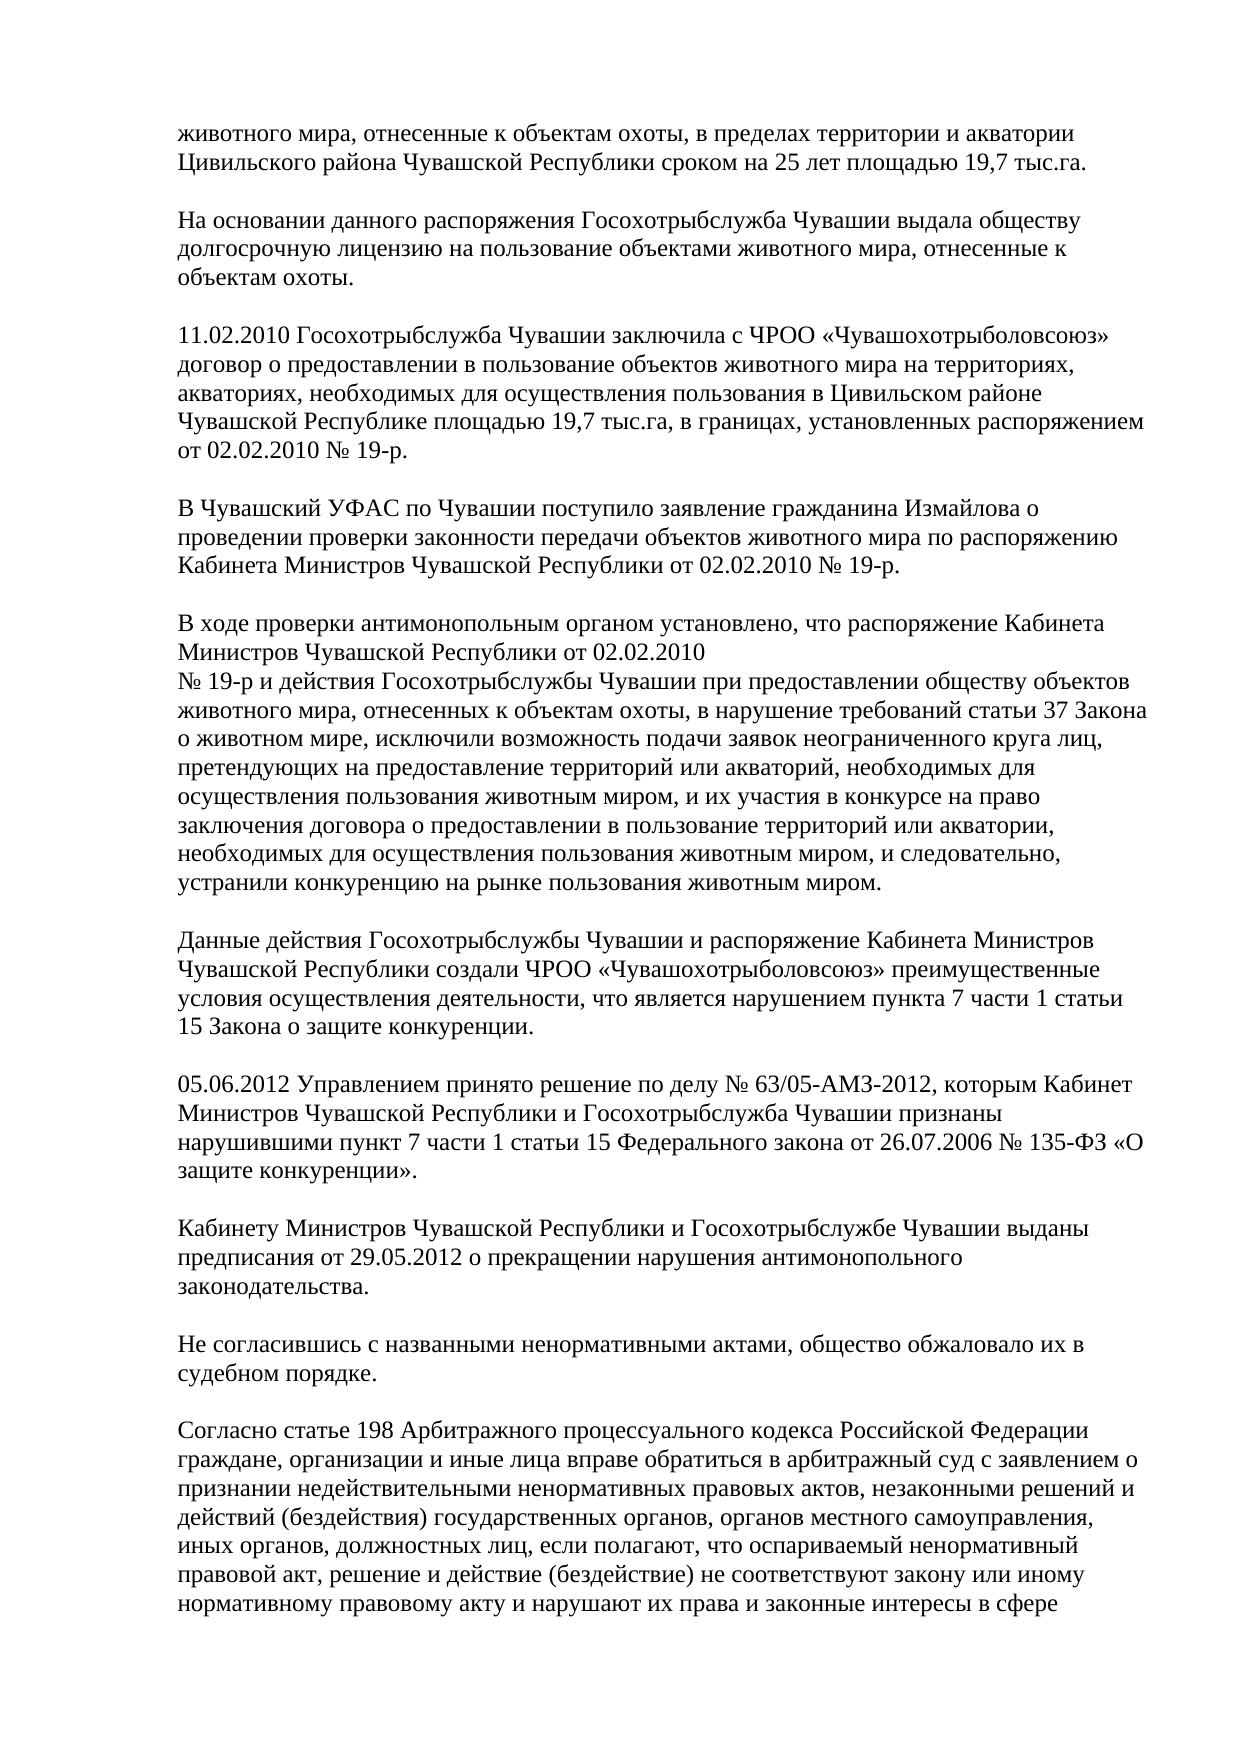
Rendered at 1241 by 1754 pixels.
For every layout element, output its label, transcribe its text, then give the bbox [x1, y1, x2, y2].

text 11.02.2010 Госохотрыбслужба Чувашии заключила с ЧРОО «Чувашохотрыболовсоюз» договор о предоставлении в пользование объектов животного мира на территориях, акваториях, необходимых для осуществления пользования в Цивильском районе Чувашской Республике площадью 19,7 тыс.га, в границах, установленных распоряжением от 02.02.2010 № 19-р. [177, 320, 1152, 464]
text На основании данного распоряжения Госохотрыбслужба Чувашии выдала обществу долгосрочную лицензию на пользование объектами животного мира, отнесенные к объектам охоты. [177, 205, 1152, 291]
text 05.06.2012 Управлением принято решение по делу № 63/05-АМЗ-2012, которым Кабинет Министров Чувашской Республики и Госохотрыбслужба Чувашии признаны нарушившими пункт 7 части 1 статьи 15 Федерального закона от 26.07.2006 № 135-ФЗ «О защите конкуренции». [177, 1069, 1152, 1184]
text Данные действия Госохотрыбслужбы Чувашии и распоряжение Кабинета Министров Чувашской Республики создали ЧРОО «Чувашохотрыболовсоюз» преимущественные условия осуществления деятельности, что является нарушением пункта 7 части 1 статьи 15 Закона о защите конкуренции. [177, 925, 1152, 1040]
text Кабинету Министров Чувашской Республики и Госохотрыбслужбе Чувашии выданы предписания от 29.05.2012 о прекращении нарушения антимонопольного законодательства. [177, 1213, 1152, 1300]
text В Чувашский УФАС по Чувашии поступило заявление гражданина Измайлова о проведении проверки законности передачи объектов животного мира по распоряжению Кабинета Министров Чувашской Республики от 02.02.2010 № 19-р. [177, 493, 1152, 579]
text Не согласившись с названными ненормативными актами, общество обжаловало их в судебном порядке. [177, 1329, 1152, 1386]
text В ходе проверки антимонопольным органом установлено, что распоряжение Кабинета Министров Чувашской Республики от 02.02.2010 № 19-р и действия Госохотрыбслужбы Чувашии при предоставлении обществу объектов животного мира, отнесенных к объектам охоты, в нарушение требований статьи 37 Закона о животном мире, исключили возможность подачи заявок неограниченного круга лиц, претендующих на предоставление территорий или акваторий, необходимых для осуществления пользования животным миром, и их участия в конкурсе на право заключения договора о предоставлении в пользование территорий или акватории, необходимых для осуществления пользования животным миром, и следовательно, устранили конкуренцию на рынке пользования животным миром. [177, 608, 1152, 896]
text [177, 118, 1152, 176]
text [177, 1416, 1152, 1617]
